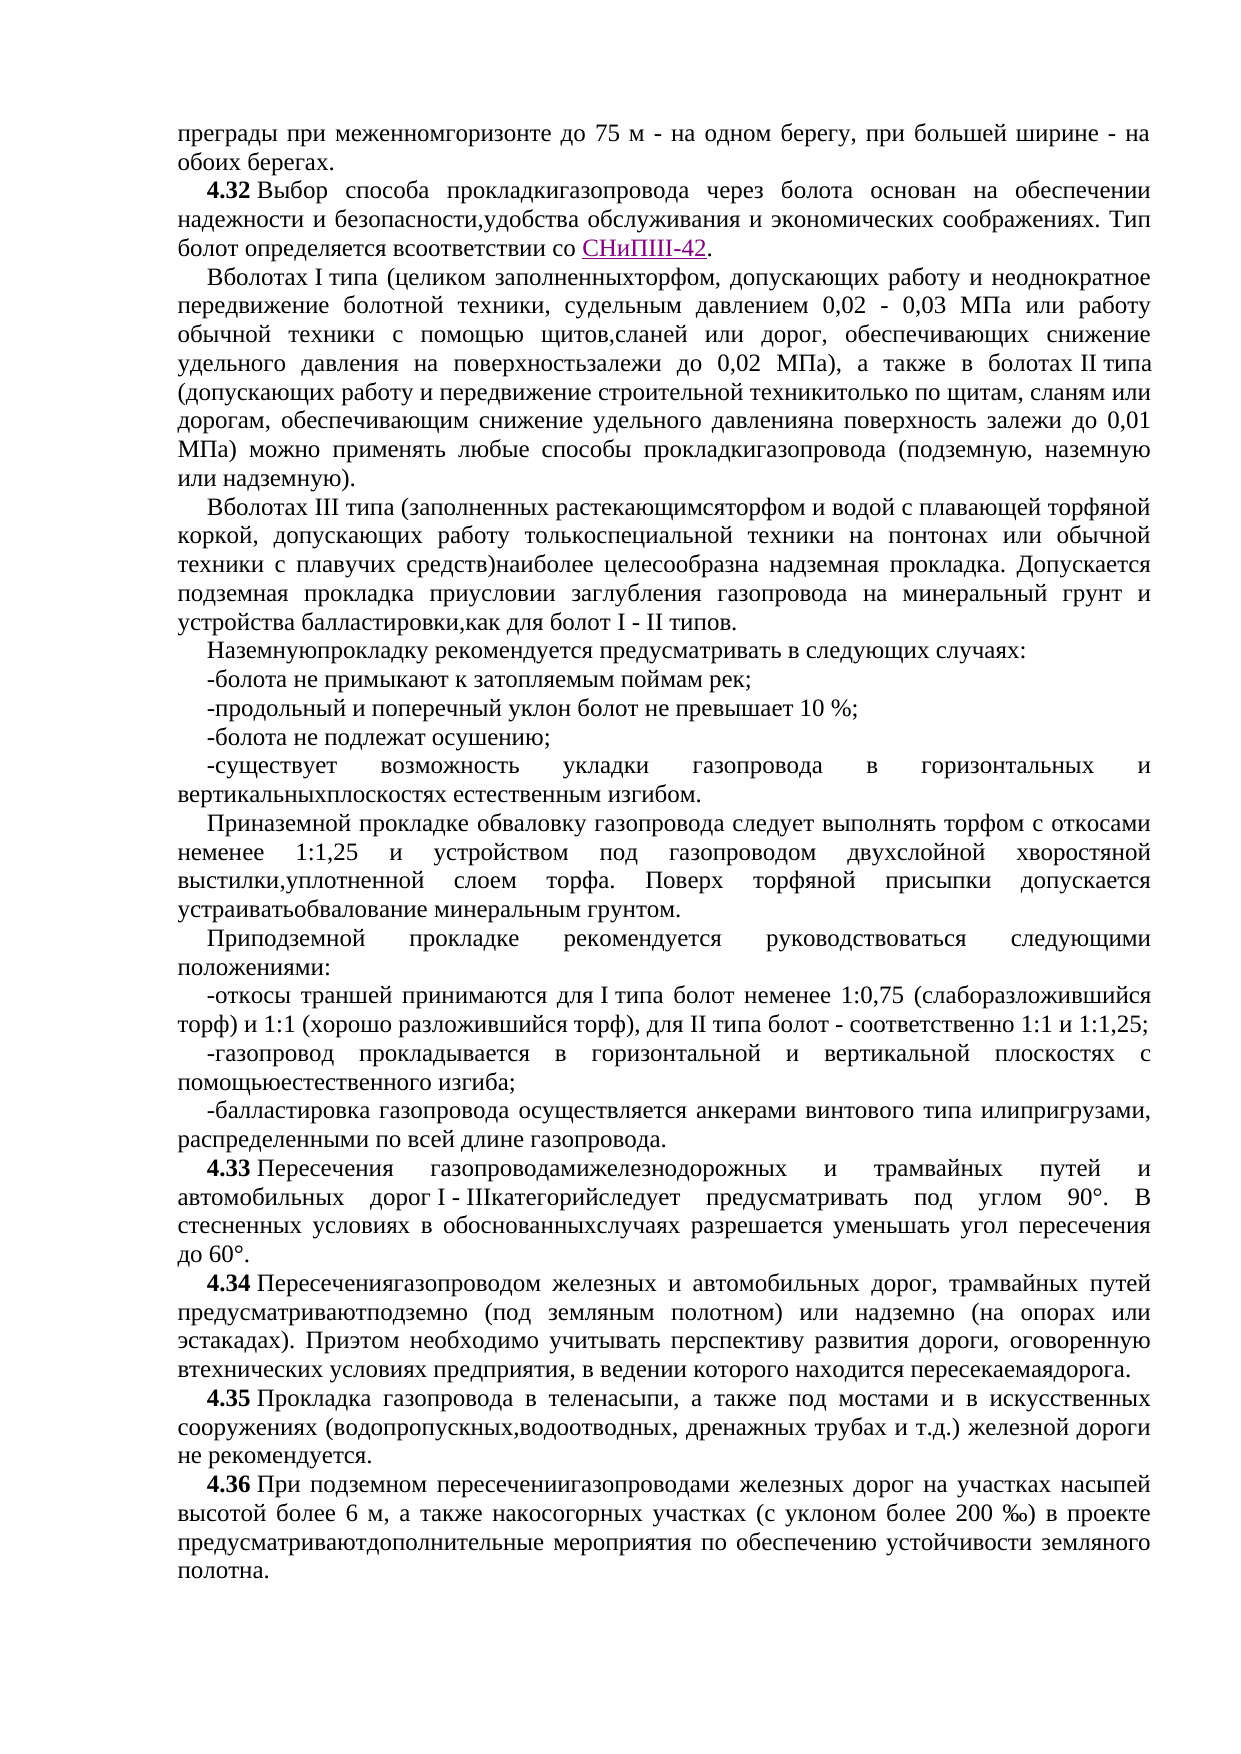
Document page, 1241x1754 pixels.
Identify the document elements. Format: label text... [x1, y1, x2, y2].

text -газопровод прокладывается в горизонтальной и вертикальной плоскостях с помощьюестественного изгиба; [177, 1038, 1152, 1096]
text Приназемной прокладке обваловку газопровода следует выполнять торфом с откосами неменее 1:1,25 и устройством под газопроводом двухслойной хворостяной выстилки,уплотненной слоем торфа. Поверх торфяной присыпки допускается устраиватьобвалование минеральным грунтом. [177, 808, 1152, 923]
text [177, 118, 1152, 176]
text -балластировка газопровода осуществляется анкерами винтового типа илипригрузами, распределенными по всей длине газопровода. [177, 1096, 1152, 1153]
text 4.36 При подземном пересечениигазопроводами железных дорог на участках насыпей высотой более 6 м, а также накосогорных участках (с уклоном более 200 ‰) в проекте предусматриваютдополнительные мероприятия по обеспечению устойчивости земляного полотна. [177, 1469, 1152, 1584]
text 4.33 Пересечения газопроводамижелезнодорожных и трамвайных путей и автомобильных дорог I - IIIкатегорийследует предусматривать под углом 90°. В стесненных условиях в обоснованныхслучаях разрешается уменьшать угол пересечения до 60°. [177, 1153, 1152, 1268]
text -продольный и поперечный уклон болот не превышает 10 %; [177, 693, 1152, 722]
text -существует возможность укладки газопровода в горизонтальных и вертикальныхплоскостях естественным изгибом. [177, 751, 1152, 808]
text Приподземной прокладке рекомендуется руководствоваться следующими положениями: [177, 923, 1152, 981]
text -болота не примыкают к затопляемым поймам рек; [177, 664, 1152, 693]
text -откосы траншей принимаются для I типа болот неменее 1:0,75 (слаборазложившийся торф) и 1:1 (хорошо разложившийся торф), для II типа болот - соответственно 1:1 и 1:1,25; [177, 981, 1152, 1038]
text -болота не подлежат осушению; [177, 722, 1152, 751]
text Наземнуюпрокладку рекомендуется предусматривать в следующих случаях: [177, 636, 1152, 664]
text Вболотах III типа (заполненных растекающимсяторфом и водой с плавающей торфяной коркой, допускающих работу толькоспециальной техники на понтонах или обычной техники с плавучих средств)наиболее целесообразна надземная прокладка. Допускается подземная прокладка приусловии заглубления газопровода на минеральный грунт и устройства балластировки,как для болот I - II типов. [177, 492, 1152, 636]
text Вболотах I типа (целиком заполненныхторфом, допускающих работу и неоднократное передвижение болотной техники, судельным давлением 0,02 - 0,03 МПа или работу обычной техники с помощью щитов,сланей или дорог, обеспечивающих снижение удельного давления на поверхностьзалежи до 0,02 МПа), а также в болотах II типа (допускающих работу и передвижение строительной техникитолько по щитам, сланям или дорогам, обеспечивающим снижение удельного давленияна поверхность залежи до 0,01 МПа) можно применять любые способы прокладкигазопровода (подземную, наземную или надземную). [177, 262, 1152, 492]
text 4.32 Выбор способа прокладкигазопровода через болота основан на обеспечении надежности и безопасности,удобства обслуживания и экономических соображениях. Тип болот определяется всоответствии со СНиПIII-42. [177, 176, 1152, 262]
text 4.34 Пересечениягазопроводом железных и автомобильных дорог, трамвайных путей предусматриваютподземно (под земляным полотном) или надземно (на опорах или эстакадах). Приэтом необходимо учитывать перспективу развития дороги, оговоренную втехнических условиях предприятия, в ведении которого находится пересекаемаядорога. [177, 1268, 1152, 1383]
text 4.35 Прокладка газопровода в теленасыпи, а также под мостами и в искусственных сооружениях (водопропускных,водоотводных, дренажных трубах и т.д.) железной дороги не рекомендуется. [177, 1383, 1152, 1469]
